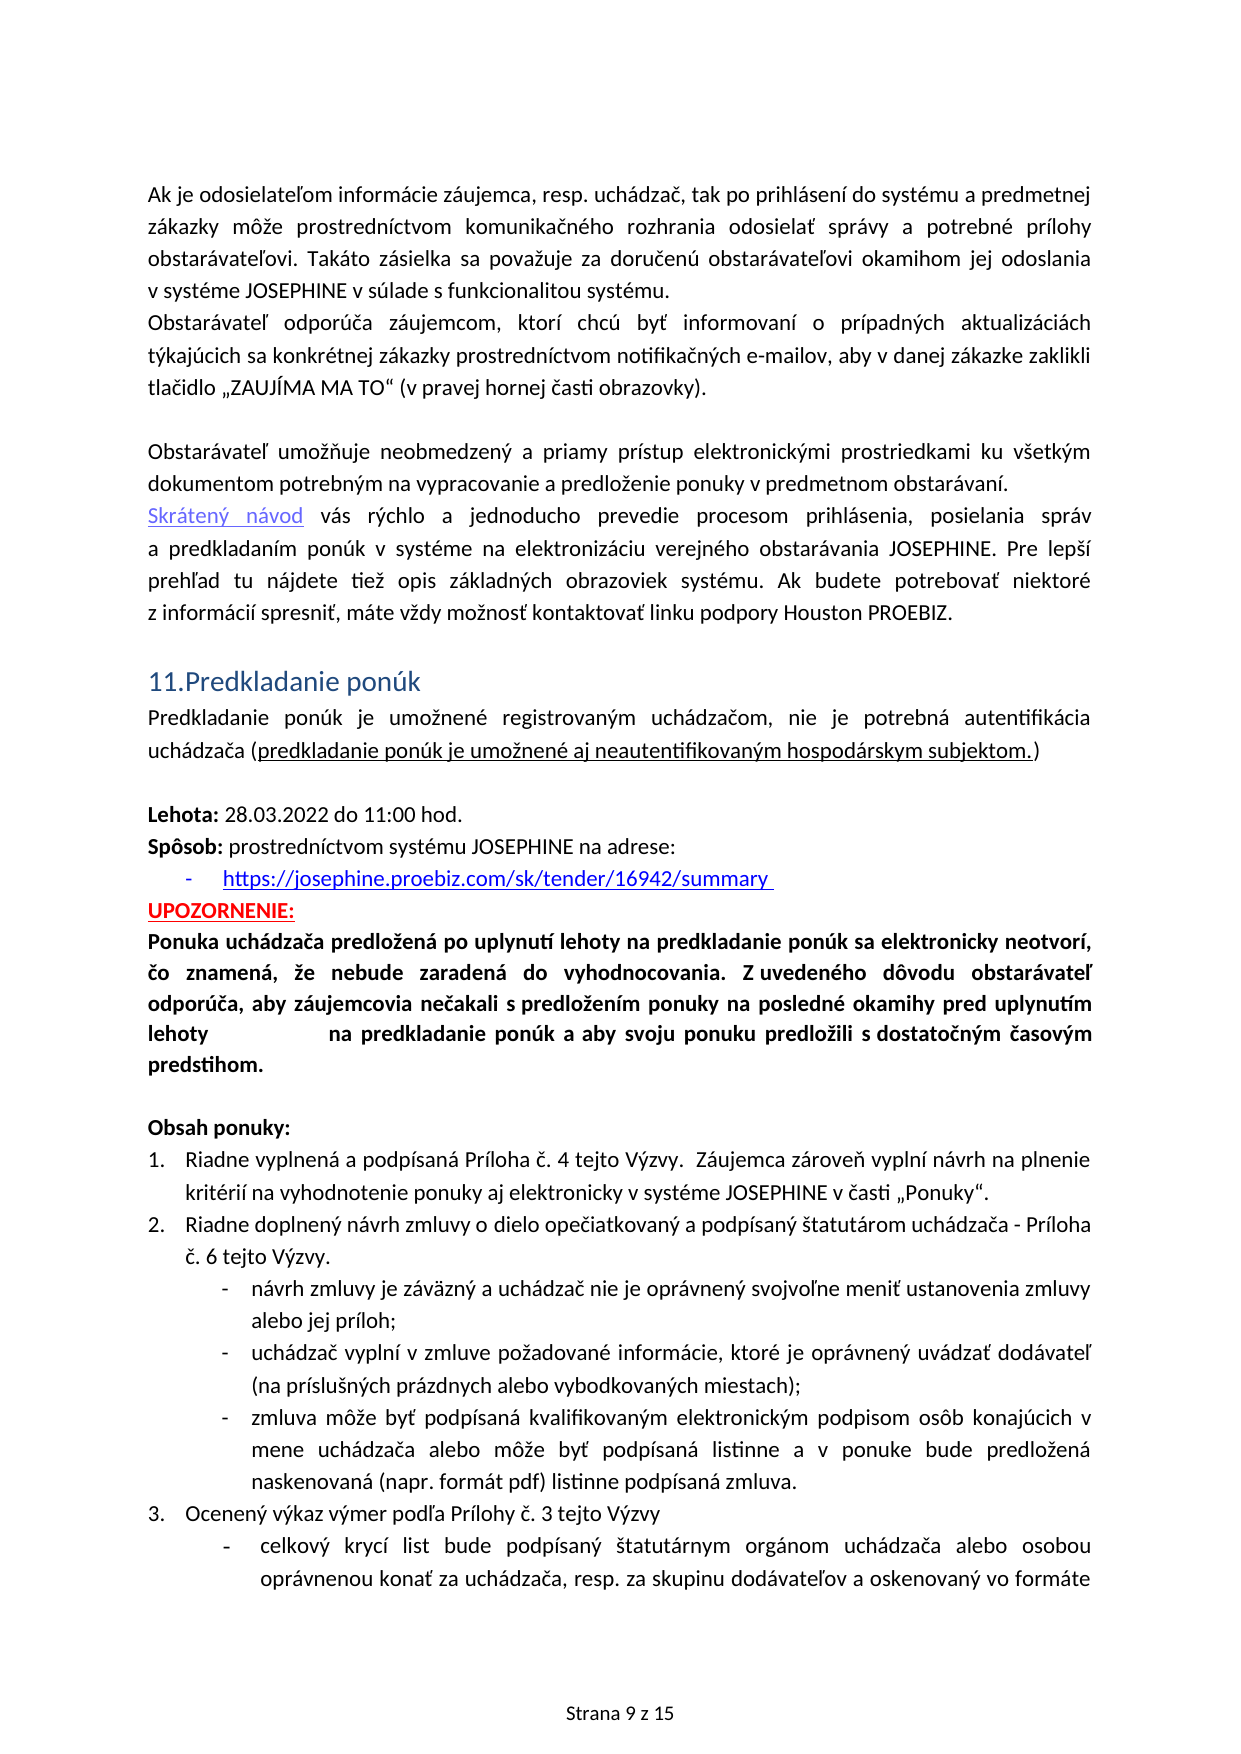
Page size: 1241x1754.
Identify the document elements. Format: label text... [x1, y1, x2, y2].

text Skrátený návod vás rýchlo a jednoducho prevedie procesom prihlásenia, posielania správ a predkladaním ponúk v systéme na elektronizáciu verejného obstarávania JOSEPHINE. Pre lepší prehľad tu nájdete tiež opis základných obrazoviek systému. Ak budete potrebovať niektoré z informácií spresniť, máte vždy možnosť kontaktovať linku podpory Houston PROEBIZ. [148, 502, 1093, 626]
list Ocenený výkaz výmer podľa Prílohy č. 3 tejto Výzvy [148, 1499, 1093, 1527]
text Obsah ponuky: [148, 1113, 1093, 1141]
list https://josephine.proebiz.com/sk/tender/16942/summary [185, 864, 1093, 892]
list Predkladanie ponúk [148, 663, 1093, 698]
text Obstarávateľ umožňuje neobmedzený a priamy prístup elektronickými prostriedkami ku všetkým dokumentom potrebným na vypracovanie a predloženie ponuky v predmetnom obstarávaní. [148, 437, 1093, 497]
text Lehota: 28.03.2022 do 11:00 hod. [148, 800, 1093, 828]
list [223, 1532, 1093, 1592]
text Spôsob: prostredníctvom systému JOSEPHINE na adrese: [148, 832, 1093, 860]
list - návrh zmluvy je záväzný a uchádzač nie je oprávnený svojvoľne meniť ustanovenia zmluvy alebo jej príloh; [221, 1274, 1093, 1334]
list - zmluva môže byť podpísaná kvalifikovaným elektronickým podpisom osôb konajúcich v mene uchádzača alebo môže byť podpísaná listinne a v ponuke bude predložená naskenovaná (napr. formát pdf) listinne podpísaná zmluva. [221, 1403, 1093, 1495]
text Obstarávateľ odporúča záujemcom, ktorí chcú byť informovaní o prípadných aktualizáciách týkajúcich sa konkrétnej zákazky prostredníctvom notifikačných e-mailov, aby v danej zákazke zaklikli tlačidlo „ZAUJÍMA MA TO“ (v pravej hornej časti obrazovky). [148, 308, 1093, 401]
text Ponuka uchádzača predložená po uplynutí lehoty na predkladanie ponúk sa elektronicky neotvorí, čo znamená, že nebude zaradená do vyhodnocovania. Z uvedeného dôvodu obstarávateľ odporúča, aby záujemcovia nečakali s predložením ponuky na posledné okamihy pred uplynutím lehoty na predkladanie ponúk a aby svoju ponuku predložili s dostatočným časovým predstihom. [148, 927, 1093, 1078]
text UPOZORNENIE: [148, 897, 1093, 925]
list - uchádzač vyplní v zmluve požadované informácie, ktoré je oprávnený uvádzať dodávateľ (na príslušných prázdnych alebo vybodkovaných miestach); [221, 1338, 1093, 1399]
list Riadne vyplnená a podpísaná Príloha č. 4 tejto Výzvy. Záujemca zároveň vyplní návrh na plnenie kritérií na vyhodnotenie ponuky aj elektronicky v systéme JOSEPHINE v časti „Ponuky“. [148, 1145, 1093, 1206]
list Riadne doplnený návrh zmluvy o dielo opečiatkovaný a podpísaný štatutárom uchádzača - Príloha č. 6 tejto Výzvy. [148, 1210, 1093, 1270]
text Predkladanie ponúk je umožnené registrovaným uchádzačom, nie je potrebná autentifikácia uchádzača (predkladanie ponúk je umožnené aj neautentifikovaným hospodárskym subjektom.) [148, 703, 1093, 764]
text Ak je odosielateľom informácie záujemca, resp. uchádzač, tak po prihlásení do systému a predmetnej zákazky môže prostredníctvom komunikačného rozhrania odosielať správy a potrebné prílohy obstarávateľovi. Takáto zásielka sa považuje za doručenú obstarávateľovi okamihom jej odoslania v systéme JOSEPHINE v súlade s funkcionalitou systému. [148, 180, 1093, 304]
